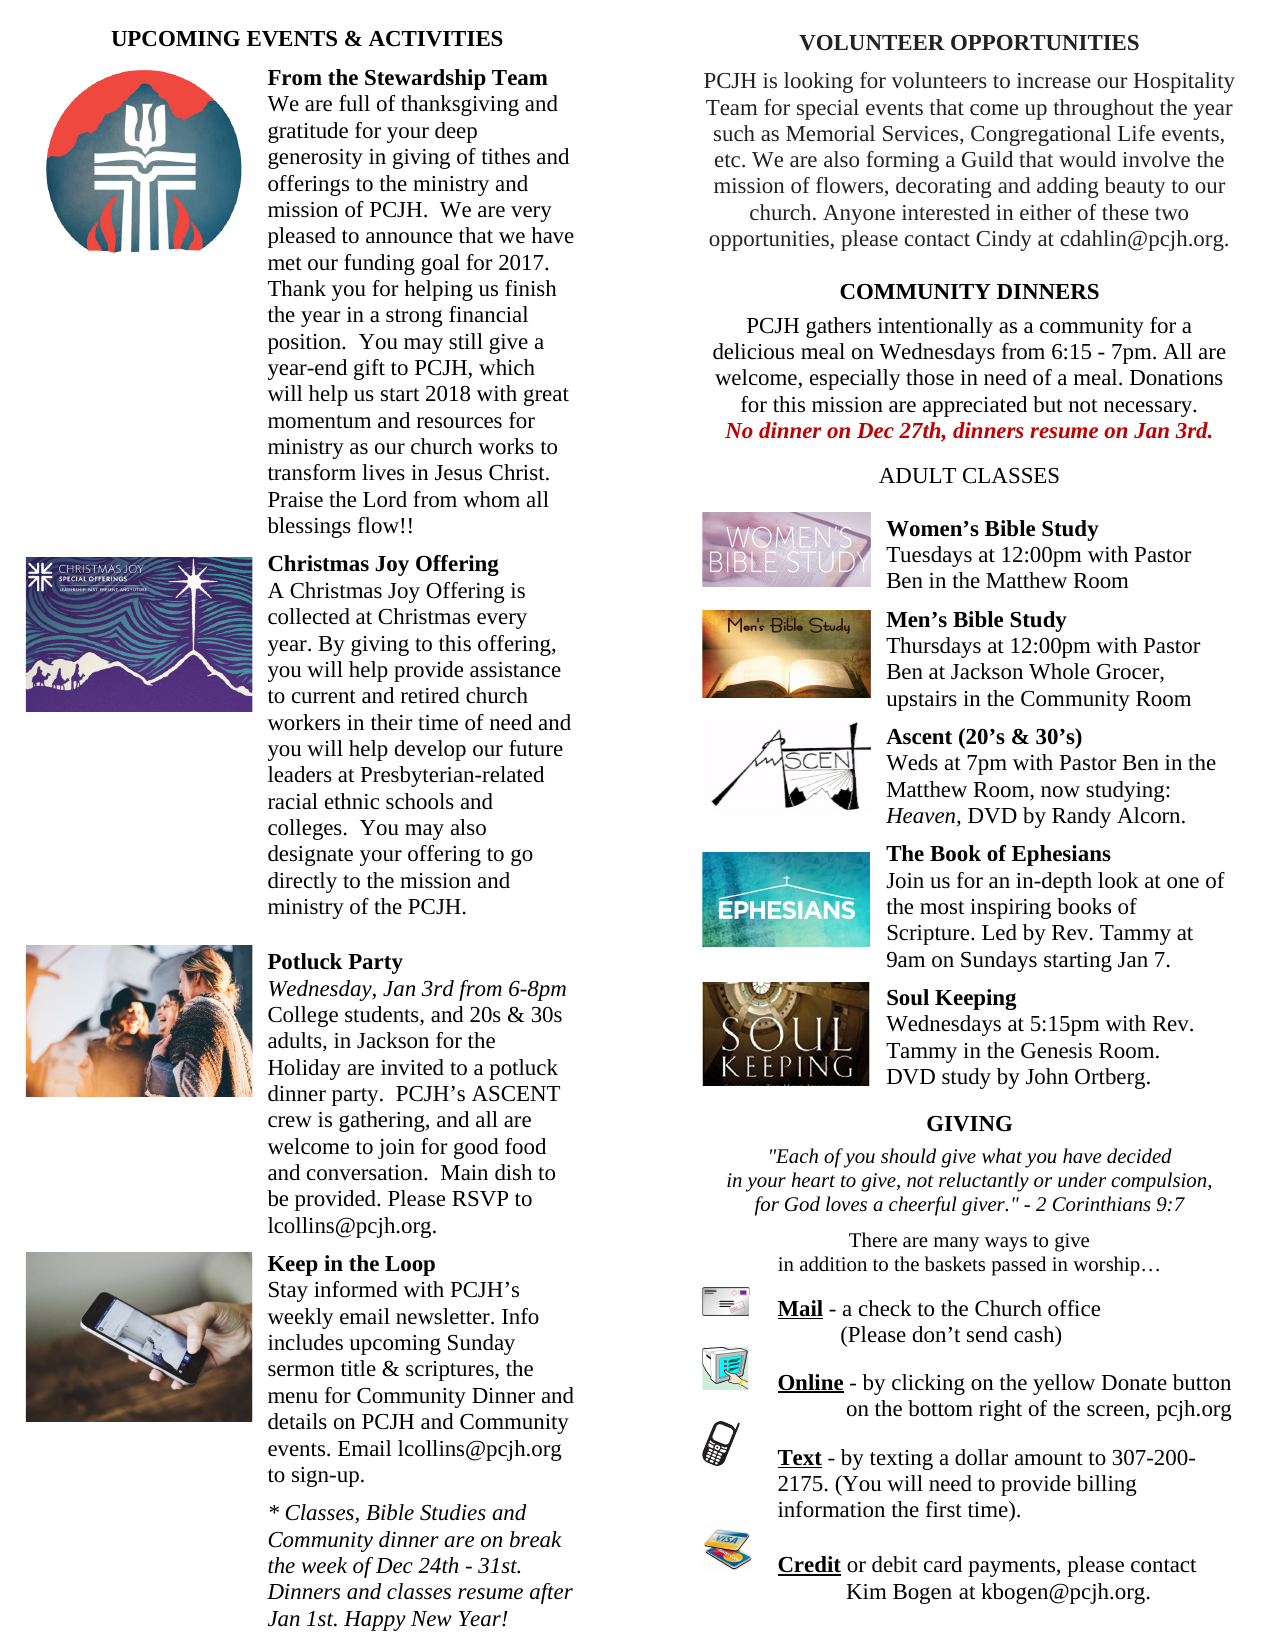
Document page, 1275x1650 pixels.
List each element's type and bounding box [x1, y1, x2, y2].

picture [702, 610, 870, 698]
picture [702, 1421, 740, 1466]
picture [25, 557, 252, 712]
picture [702, 1522, 753, 1573]
picture [25, 945, 252, 1097]
picture [708, 721, 870, 812]
picture [702, 852, 870, 947]
picture [702, 1347, 749, 1390]
picture [25, 1252, 252, 1422]
picture [702, 512, 870, 587]
picture [25, 51, 253, 283]
picture [702, 982, 870, 1086]
picture [702, 1287, 750, 1316]
